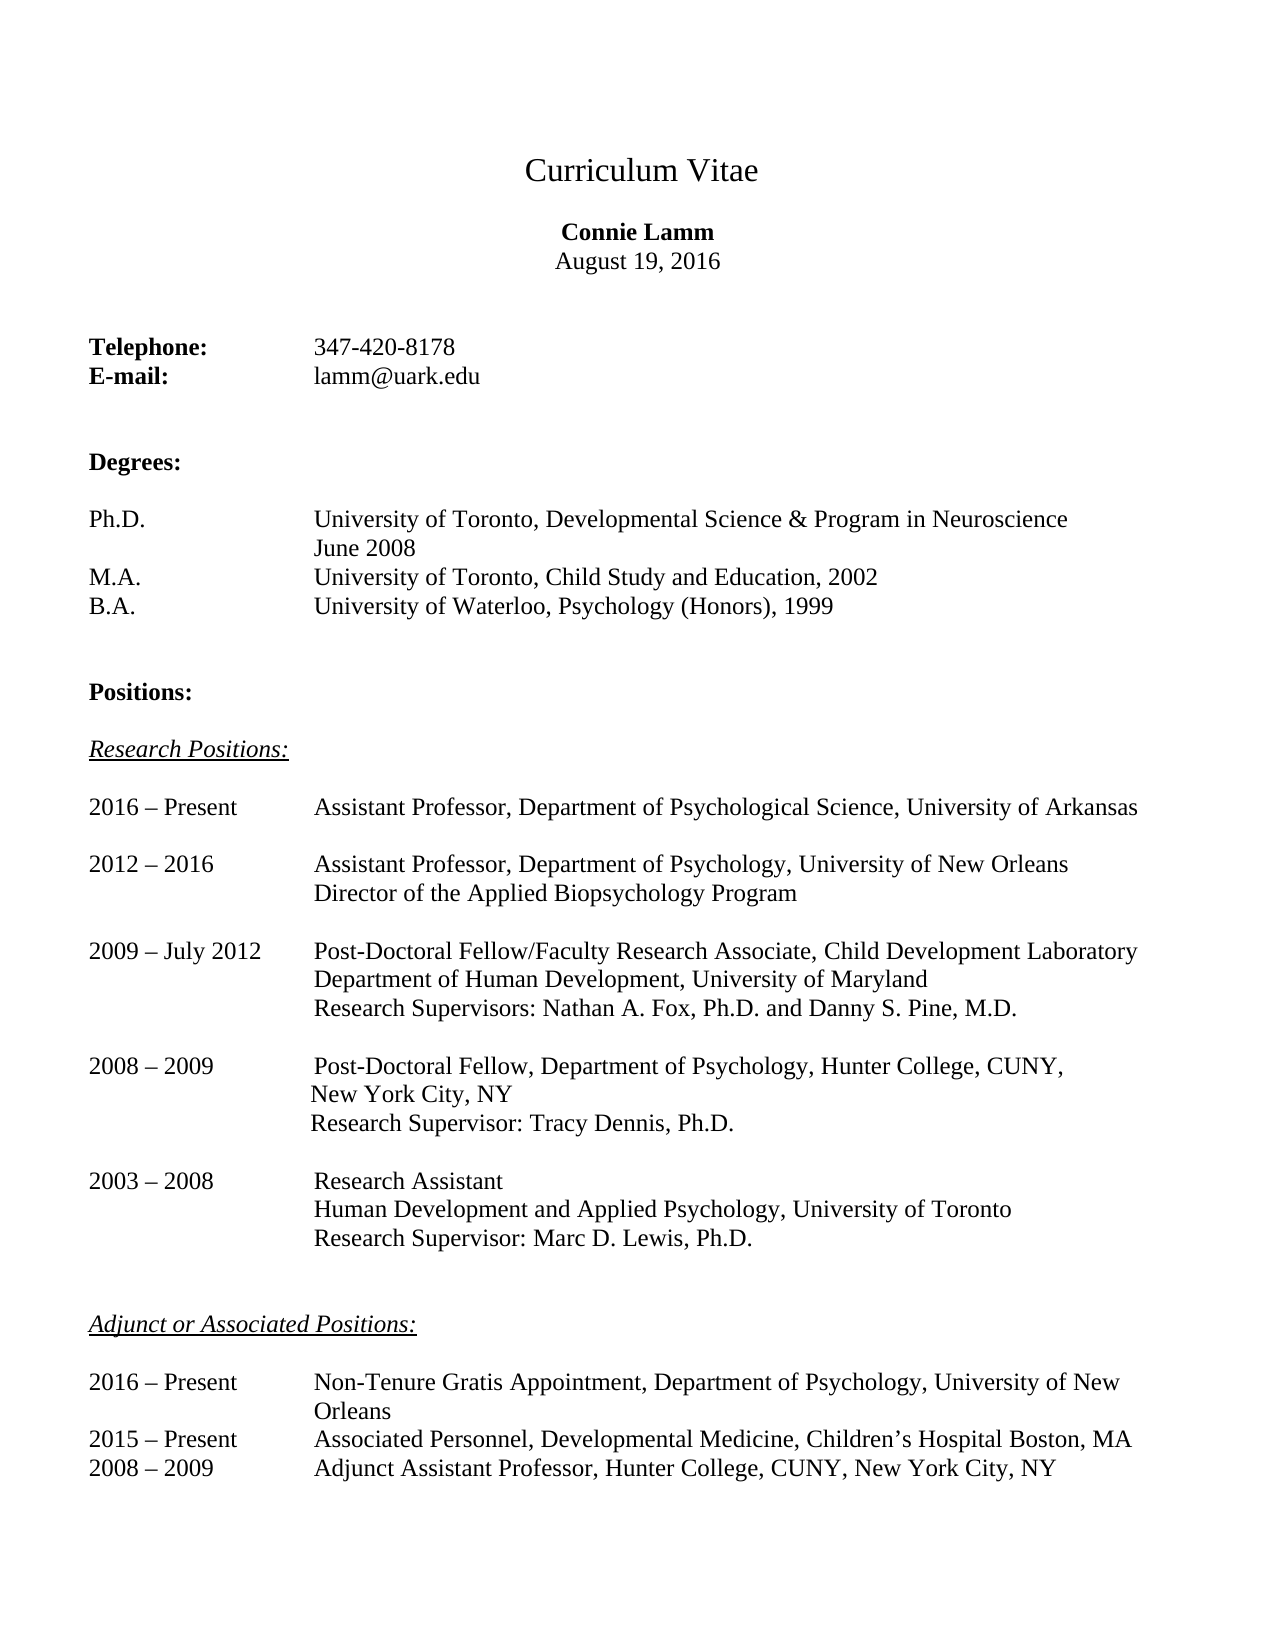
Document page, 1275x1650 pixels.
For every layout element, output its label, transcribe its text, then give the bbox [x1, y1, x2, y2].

text 2003 – 2008 Research Assistant [88, 1166, 1186, 1194]
title August 19, 2016 [88, 246, 1186, 274]
text June 2008 [88, 533, 1186, 562]
text Human Development and Applied Psychology, University of Toronto [88, 1194, 1186, 1223]
text 2016 – Present Non-Tenure Gratis Appointment, Department of Psychology, University of New Orleans [88, 1367, 1186, 1424]
text Degrees: [88, 447, 1186, 476]
text Research Supervisor: Marc D. Lewis, Ph.D. [88, 1223, 1186, 1252]
text Adjunct or Associated Positions: [88, 1309, 1186, 1338]
text 2008 – 2009 Post-Doctoral Fellow, Department of Psychology, Hunter College, CUNY, [88, 1051, 1186, 1079]
text Research Supervisors: Nathan A. Fox, Ph.D. and Danny S. Pine, M.D. [238, 993, 1186, 1022]
text B.A. University of Waterloo, Psychology (Honors), 1999 [88, 591, 1186, 619]
text Research Supervisor: Tracy Dennis, Ph.D. [235, 1108, 1186, 1137]
text New York City, NY [235, 1079, 1186, 1108]
text Ph.D. University of Toronto, Developmental Science & Program in Neuroscience [88, 504, 1186, 533]
text 2015 – Present Associated Personnel, Developmental Medicine, Children’s Hospital Boston, MA [88, 1424, 1186, 1453]
text 2012 – 2016 Assistant Professor, Department of Psychology, University of New Orleans [88, 849, 1186, 878]
text Research Positions: [88, 734, 1186, 763]
title Connie Lamm [88, 217, 1186, 246]
text E-mail: lamm@uark.edu [88, 361, 1186, 389]
text Positions: [88, 677, 1186, 706]
text M.A. University of Toronto, Child Study and Education, 2002 [88, 562, 1186, 591]
title Curriculum Vitae [88, 150, 1186, 188]
text Director of the Applied Biopsychology Program [88, 878, 1186, 907]
text 2008 – 2009 Adjunct Assistant Professor, Hunter College, CUNY, New York City, NY [88, 1453, 1186, 1482]
text 2009 – July 2012 Post-Doctoral Fellow/Faculty Research Associate, Child Development Laboratory Department of Human Development, University of Maryland [88, 936, 1186, 993]
text 2016 – Present Assistant Professor, Department of Psychological Science, University of Arkansas [88, 792, 1186, 821]
text Telephone: 347-420-8178 [88, 332, 1186, 361]
